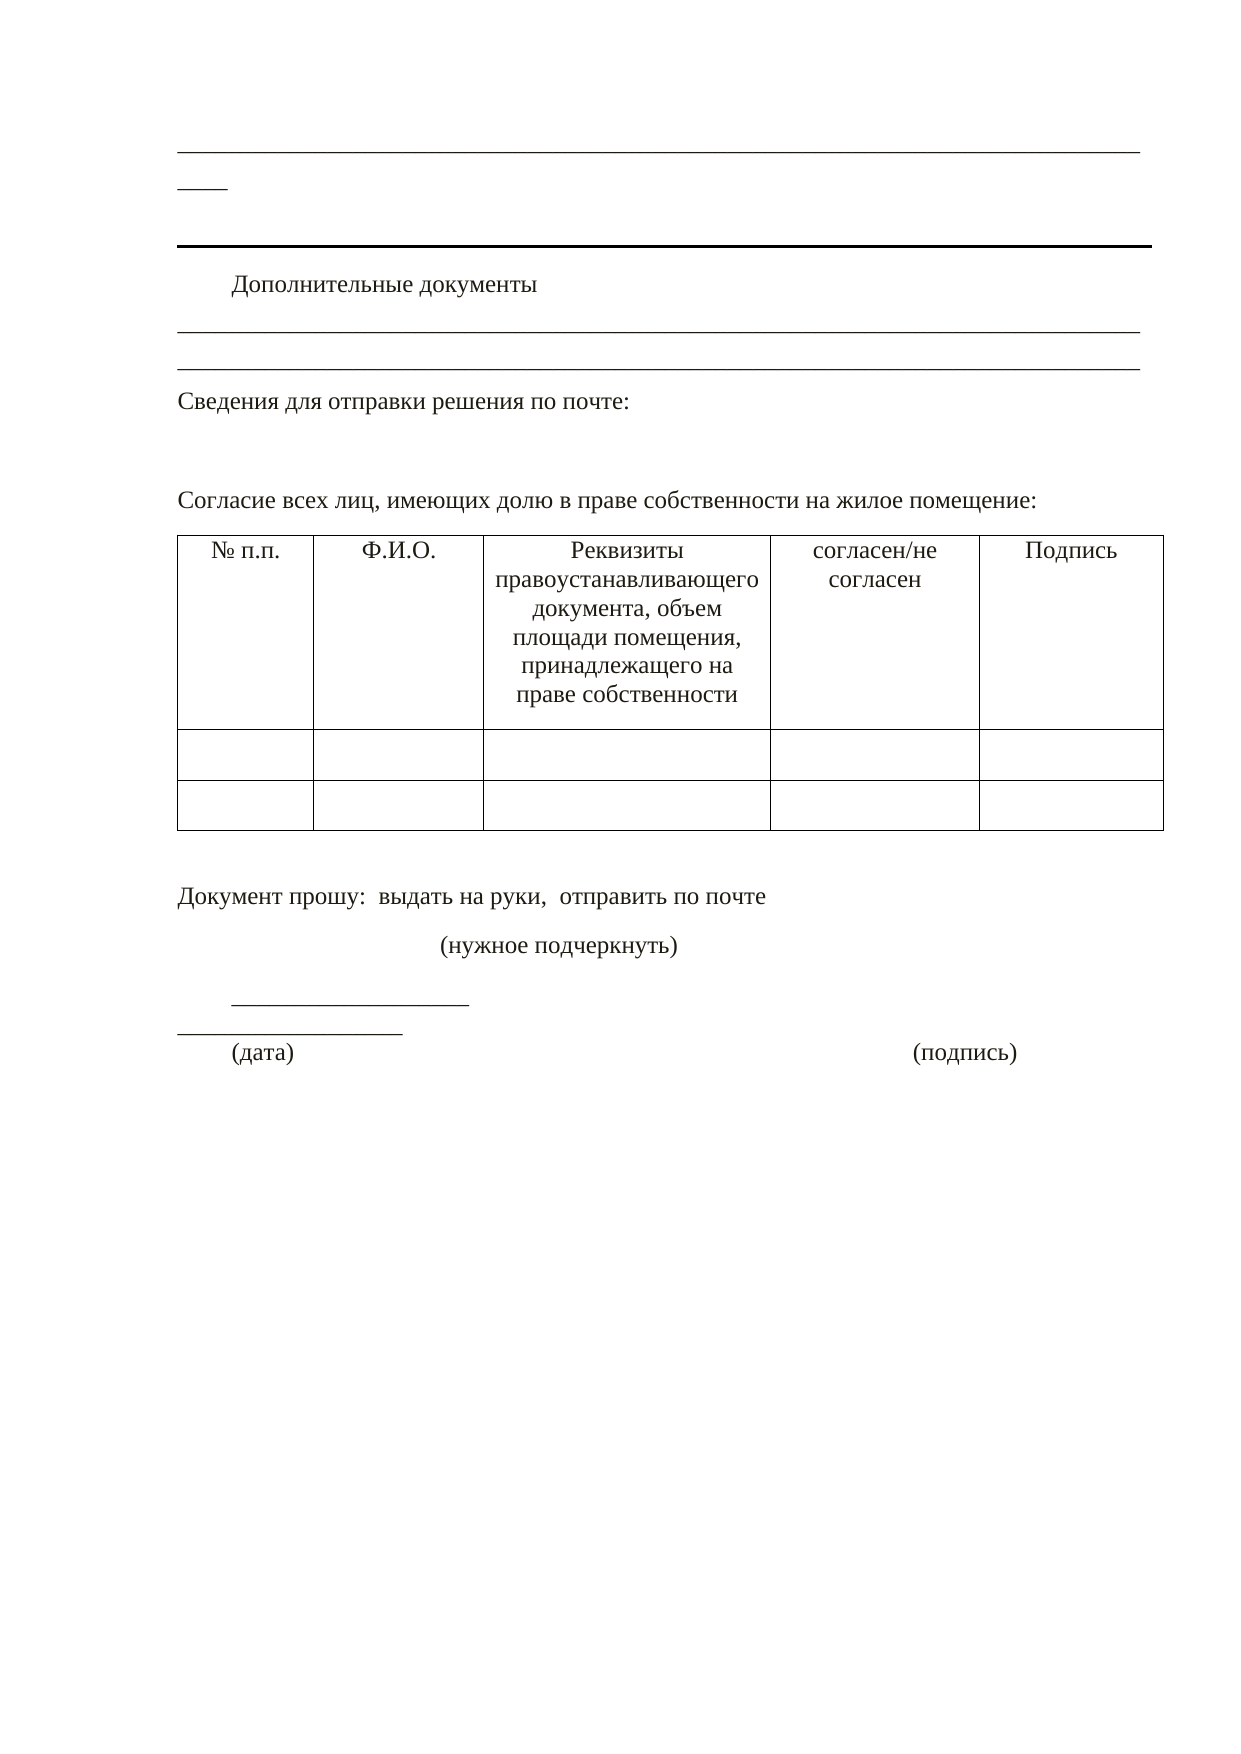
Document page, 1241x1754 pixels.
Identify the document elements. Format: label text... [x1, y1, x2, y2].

text (дата) (подпись) [177, 1037, 1152, 1066]
table_header Ф.И.О. [314, 536, 483, 729]
table_header Подпись [980, 536, 1163, 729]
text Сведения для отправки решения по почте: [177, 386, 1152, 414]
table_cell [178, 730, 313, 779]
table_cell [771, 781, 979, 830]
table_cell [484, 730, 770, 779]
table_header Реквизиты правоустанавливающего документа, объем площади помещения, принадлежащего на праве собственности [484, 536, 770, 729]
table_header № п.п. [178, 536, 313, 729]
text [177, 118, 1152, 193]
table_cell [771, 730, 979, 779]
text Согласие всех лиц, имеющих долю в праве собственности на жилое помещение: [177, 485, 1152, 514]
table_header согласен/не согласен [771, 536, 979, 729]
text Дополнительные документы __________________________________________________________________________________________________________________________________________________________ [177, 261, 1152, 373]
table_cell [178, 781, 313, 830]
table_cell [314, 781, 483, 830]
table_cell [980, 781, 1163, 830]
table_cell [484, 781, 770, 830]
table_cell [980, 730, 1163, 779]
text (нужное подчеркнуть) [177, 930, 1152, 959]
text Документ прошу: выдать на руки, отправить по почте [177, 881, 1152, 909]
table_cell [314, 730, 483, 779]
text ___________________ __________________ [177, 980, 1152, 1037]
